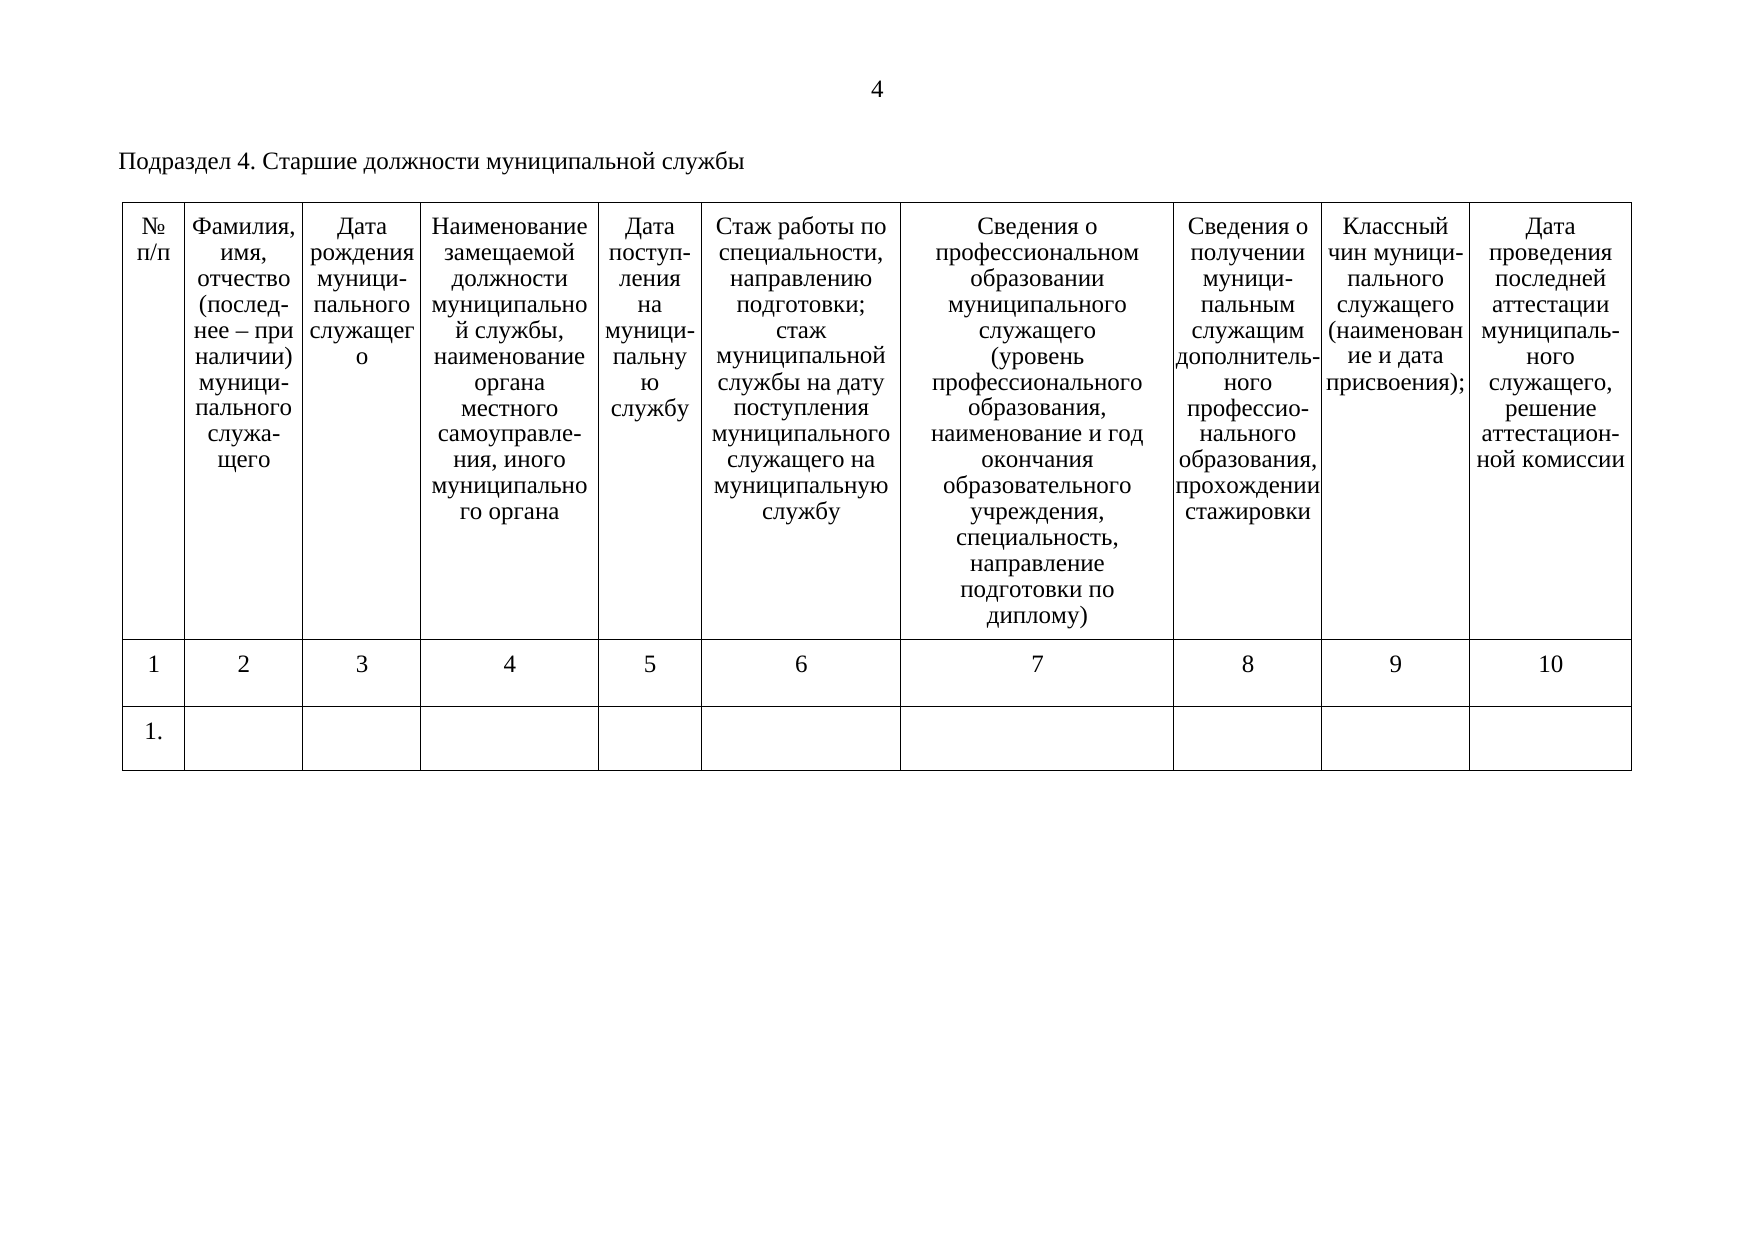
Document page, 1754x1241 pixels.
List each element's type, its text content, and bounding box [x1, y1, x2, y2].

text Подраздел 4. Старшие должности муниципальной службы [118, 148, 1636, 175]
table_cell [421, 707, 598, 769]
table_header Дата рождения муниципального служащего [303, 203, 420, 639]
table_cell [702, 707, 900, 769]
table_header № п/п [123, 203, 184, 639]
table_cell 8 [1174, 640, 1321, 706]
table_cell 3 [303, 640, 420, 706]
table_cell [185, 707, 302, 769]
table_cell 2 [185, 640, 302, 706]
table_cell [599, 707, 701, 769]
table_header Фамилия, имя, отчество (последнее – при наличии) муниципального служащего [185, 203, 302, 639]
table_cell [303, 707, 420, 769]
table_cell 10 [1470, 640, 1631, 706]
table_cell 1. [123, 707, 184, 769]
table_header Сведения о получении муниципальным служащим дополнительного профессионального образования, прохождении стажировки [1174, 203, 1321, 639]
table_cell 1 [123, 640, 184, 706]
table_cell 5 [599, 640, 701, 706]
table_cell 9 [1322, 640, 1469, 706]
table_cell 7 [901, 640, 1173, 706]
table_cell [1470, 707, 1631, 769]
table_header Классный чин муниципального служащего (наименование и дата присвоения); [1322, 203, 1469, 639]
table_cell 6 [702, 640, 900, 706]
table_header Дата поступления на муниципальную службу [599, 203, 701, 639]
table_cell [901, 707, 1173, 769]
table_header Наименование замещаемой должности муниципальной службы, наименование органа местного самоуправления, иного муниципального органа [421, 203, 598, 639]
table_cell [1174, 707, 1321, 769]
table_header Дата проведения последней аттестации муниципального служащего, решение аттестационной комиссии [1470, 203, 1631, 639]
table_header Сведения о профессиональном образовании муниципального служащего (уровень профессионального образования, наименование и год окончания образовательного учреждения, специальность, направление подготовки по диплому) [901, 203, 1173, 639]
table_cell [1322, 707, 1469, 769]
table_cell 4 [421, 640, 598, 706]
table_header Стаж работы по специальности, направлению подготовки; стаж муниципальной службы на дату поступления муниципального служащего на муниципальную службу [702, 203, 900, 639]
